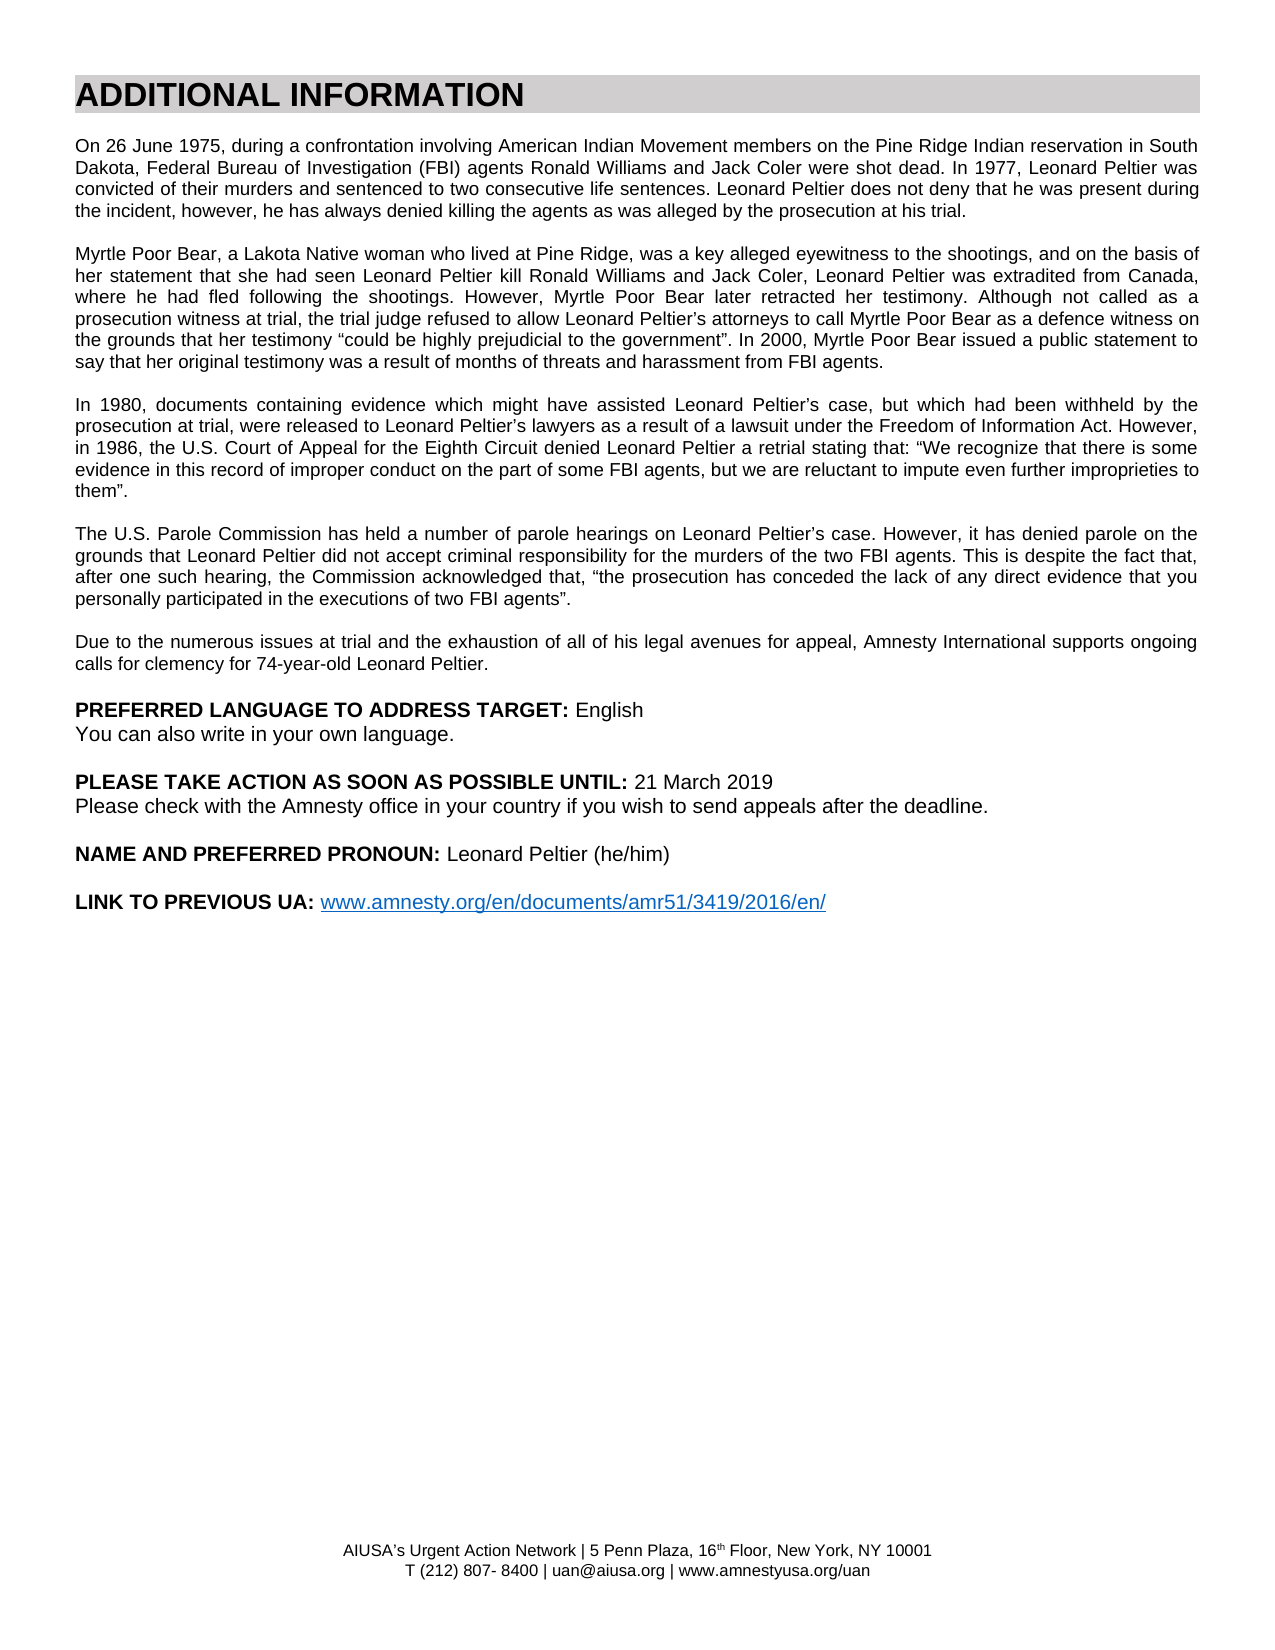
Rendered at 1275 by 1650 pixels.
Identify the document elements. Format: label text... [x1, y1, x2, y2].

text Due to the numerous issues at trial and the exhaustion of all of his legal avenues for appeal, Amnesty International supports ongoing calls for clemency for 74-year-old Leonard Peltier. [75, 631, 1200, 674]
text On 26 June 1975, during a confrontation involving American Indian Movement members on the Pine Ridge Indian reservation in South Dakota, Federal Bureau of Investigation (FBI) agents Ronald Williams and Jack Coler were shot dead. In 1977, Leonard Peltier was convicted of their murders and sentenced to two consecutive life sentences. Leonard Peltier does not deny that he was present during the incident, however, he has always denied killing the agents as was alleged by the prosecution at his trial. [75, 135, 1200, 221]
text The U.S. Parole Commission has held a number of parole hearings on Leonard Peltier’s case. However, it has denied parole on the grounds that Leonard Peltier did not accept criminal responsibility for the murders of the two FBI agents. This is despite the fact that, after one such hearing, the Commission acknowledged that, “the prosecution has conceded the lack of any direct evidence that you personally participated in the executions of two FBI agents”. [75, 523, 1200, 609]
text Please check with the Amnesty office in your country if you wish to send appeals after the deadline. [75, 794, 1200, 818]
text ADDITIONAL INFORMATION [75, 75, 1200, 113]
text You can also write in your own language. [75, 722, 1200, 746]
text In 1980, documents containing evidence which might have assisted Leonard Peltier’s case, but which had been withheld by the prosecution at trial, were released to Leonard Peltier’s lawyers as a result of a lawsuit under the Freedom of Information Act. However, in 1986, the U.S. Court of Appeal for the Eighth Circuit denied Leonard Peltier a retrial stating that: “We recognize that there is some evidence in this record of improper conduct on the part of some FBI agents, but we are reluctant to impute even further improprieties to them”. [75, 394, 1200, 502]
text Myrtle Poor Bear, a Lakota Native woman who lived at Pine Ridge, was a key alleged eyewitness to the shootings, and on the basis of her statement that she had seen Leonard Peltier kill Ronald Williams and Jack Coler, Leonard Peltier was extradited from Canada, where he had fled following the shootings. However, Myrtle Poor Bear later retracted her testimony. Although not called as a prosecution witness at trial, the trial judge refused to allow Leonard Peltier’s attorneys to call Myrtle Poor Bear as a defence witness on the grounds that her testimony “could be highly prejudicial to the government”. In 2000, Myrtle Poor Bear issued a public statement to say that her original testimony was a result of months of threats and harassment from FBI agents. [75, 243, 1200, 372]
text PLEASE TAKE ACTION AS SOON AS POSSIBLE UNTIL: 21 March 2019 [75, 770, 1200, 794]
text LINK TO PREVIOUS UA: www.amnesty.org/en/documents/amr51/3419/2016/en/ [75, 890, 1200, 914]
text PREFERRED LANGUAGE TO ADDRESS TARGET: English [75, 698, 1200, 722]
text NAME AND PREFERRED PRONOUN: Leonard Peltier (he/him) [75, 842, 1200, 866]
